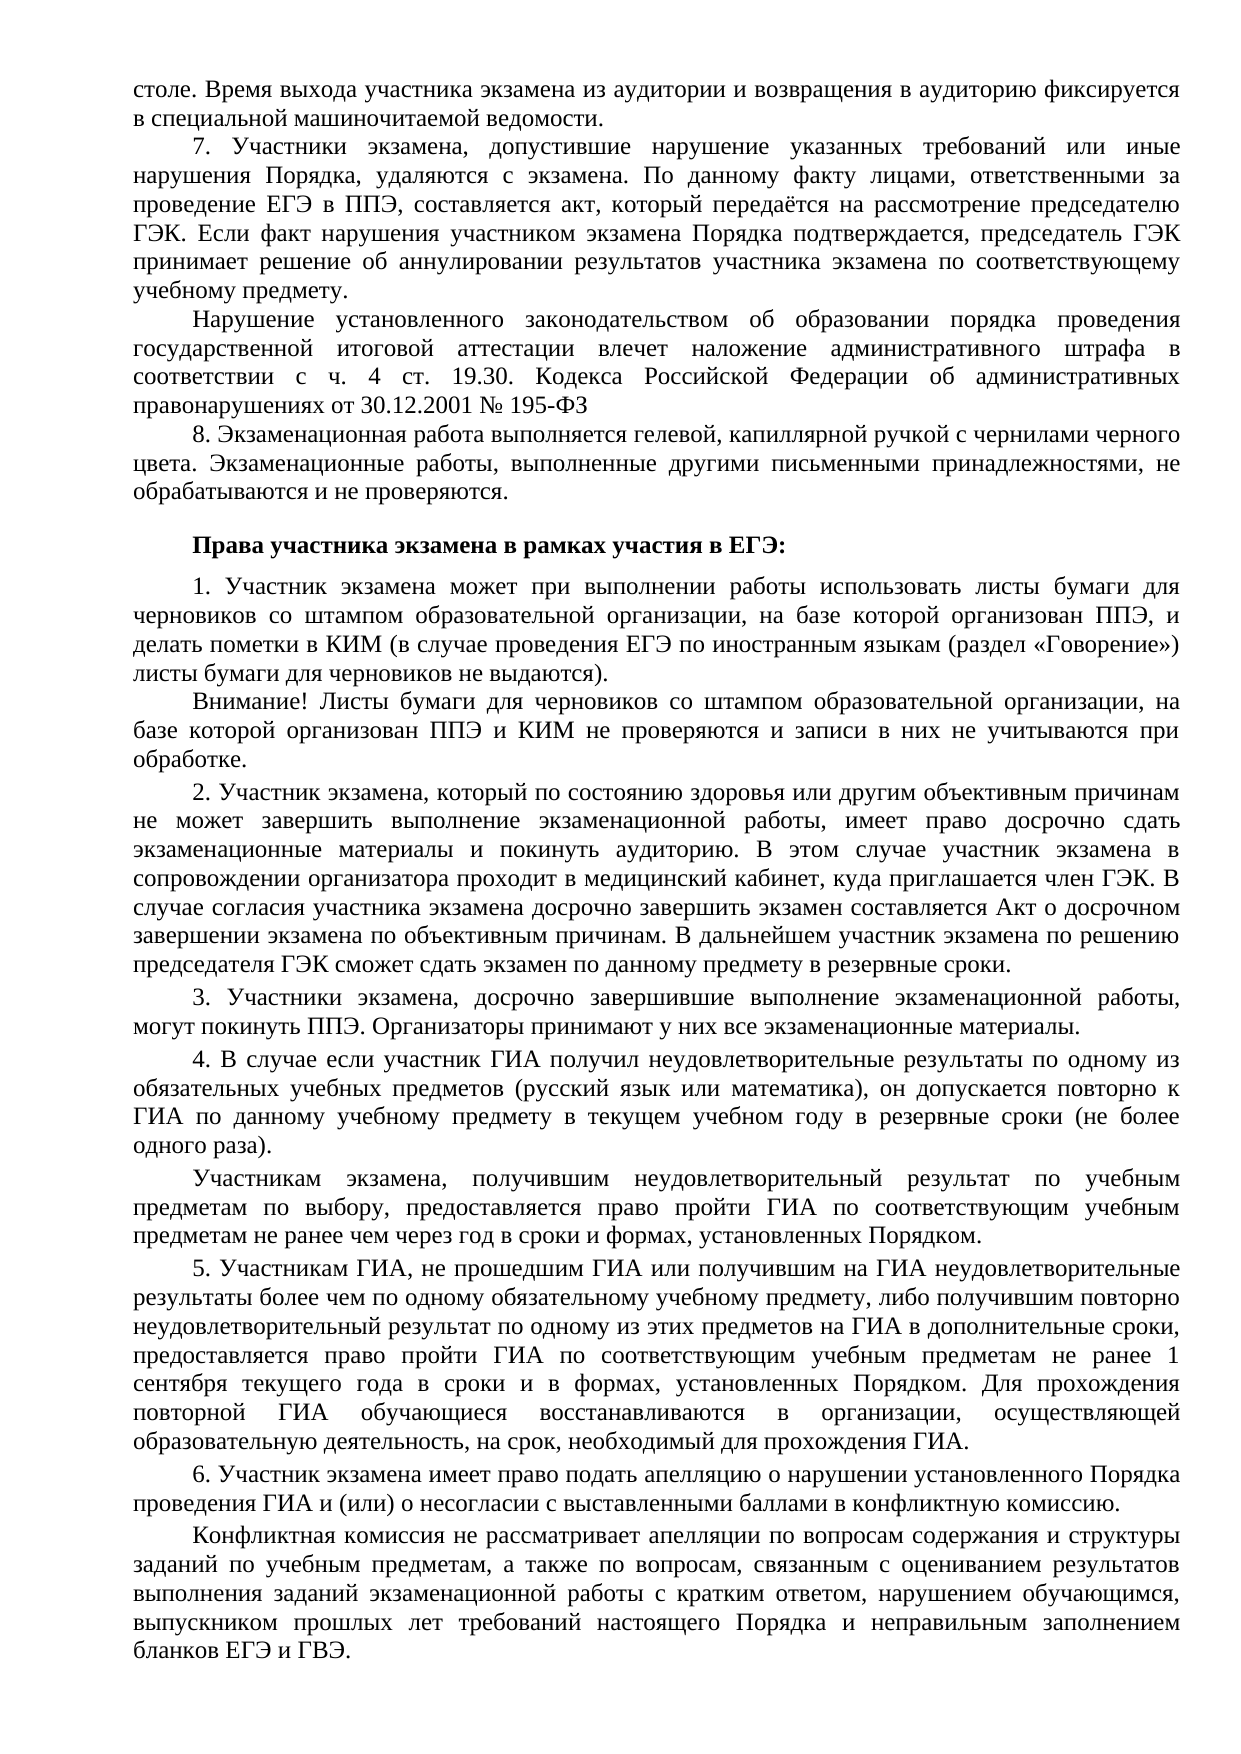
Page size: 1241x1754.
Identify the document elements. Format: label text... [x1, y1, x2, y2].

text Нарушение установленного законодательством об образовании порядка проведения государственной итоговой аттестации влечет наложение административного штрафа в соответствии с ч. 4 ст. 19.30. Кодекса Российской Федерации об административных правонарушениях от 30.12.2001 № 195-ФЗ [133, 304, 1181, 419]
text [133, 74, 1181, 131]
text 8. Экзаменационная работа выполняется гелевой, капиллярной ручкой с чернилами черного цвета. Экзаменационные работы, выполненные другими письменными принадлежностями, не обрабатываются и не проверяются. [133, 419, 1181, 505]
text 4. В случае если участник ГИА получил неудовлетворительные результаты по одному из обязательных учебных предметов (русский язык или математика), он допускается повторно к ГИА по данному учебному предмету в текущем учебном году в резервные сроки (не более одного раза). [133, 1044, 1181, 1159]
text Права участника экзамена в рамках участия в ЕГЭ: [133, 530, 1181, 559]
text 2. Участник экзамена, который по состоянию здоровья или другим объективным причинам не может завершить выполнение экзаменационной работы, имеет право досрочно сдать экзаменационные материалы и покинуть аудиторию. В этом случае участник экзамена в сопровождении организатора проходит в медицинский кабинет, куда приглашается член ГЭК. В случае согласия участника экзамена досрочно завершить экзамен составляется Акт о досрочном завершении экзамена по объективным причинам. В дальнейшем участник экзамена по решению председателя ГЭК сможет сдать экзамен по данному предмету в резервные сроки. [133, 777, 1181, 978]
text 1. Участник экзамена может при выполнении работы использовать листы бумаги для черновиков со штампом образовательной организации, на базе которой организован ППЭ, и делать пометки в КИМ (в случае проведения ЕГЭ по иностранным языкам (раздел «Говорение») листы бумаги для черновиков не выдаются). [133, 571, 1181, 686]
text 7. Участники экзамена, допустившие нарушение указанных требований или иные нарушения Порядка, удаляются с экзамена. По данному факту лицами, ответственными за проведение ЕГЭ в ППЭ, составляется акт, который передаётся на рассмотрение председателю ГЭК. Если факт нарушения участником экзамена Порядка подтверждается, председатель ГЭК принимает решение об аннулировании результатов участника экзамена по соответствующему учебному предмету. [133, 131, 1181, 304]
text 3. Участники экзамена, досрочно завершившие выполнение экзаменационной работы, могут покинуть ППЭ. Организаторы принимают у них все экзаменационные материалы. [133, 982, 1181, 1040]
text Участникам экзамена, получившим неудовлетворительный результат по учебным предметам по выбору, предоставляется право пройти ГИА по соответствующим учебным предметам не ранее чем через год в сроки и формах, установленных Порядком. [133, 1163, 1181, 1249]
text Внимание! Листы бумаги для черновиков со штампом образовательной организации, на базе которой организован ППЭ и КИМ не проверяются и записи в них не учитываются при обработке. [133, 686, 1181, 773]
text 5. Участникам ГИА, не прошедшим ГИА или получившим на ГИА неудовлетворительные результаты более чем по одному обязательному учебному предмету, либо получившим повторно неудовлетворительный результат по одному из этих предметов на ГИА в дополнительные сроки, предоставляется право пройти ГИА по соответствующим учебным предметам не ранее 1 сентября текущего года в сроки и в формах, установленных Порядком. Для прохождения повторной ГИА обучающиеся восстанавливаются в организации, осуществляющей образовательную деятельность, на срок, необходимый для прохождения ГИА. [133, 1253, 1181, 1455]
text 6. Участник экзамена имеет право подать апелляцию о нарушении установленного Порядка проведения ГИА и (или) о несогласии с выставленными баллами в конфликтную комиссию. [133, 1459, 1181, 1516]
text Конфликтная комиссия не рассматривает апелляции по вопросам содержания и структуры заданий по учебным предметам, а также по вопросам, связанным с оцениванием результатов выполнения заданий экзаменационной работы с кратким ответом, нарушением обучающимся, выпускником прошлых лет требований настоящего Порядка и неправильным заполнением бланков ЕГЭ и ГВЭ. [133, 1521, 1181, 1664]
